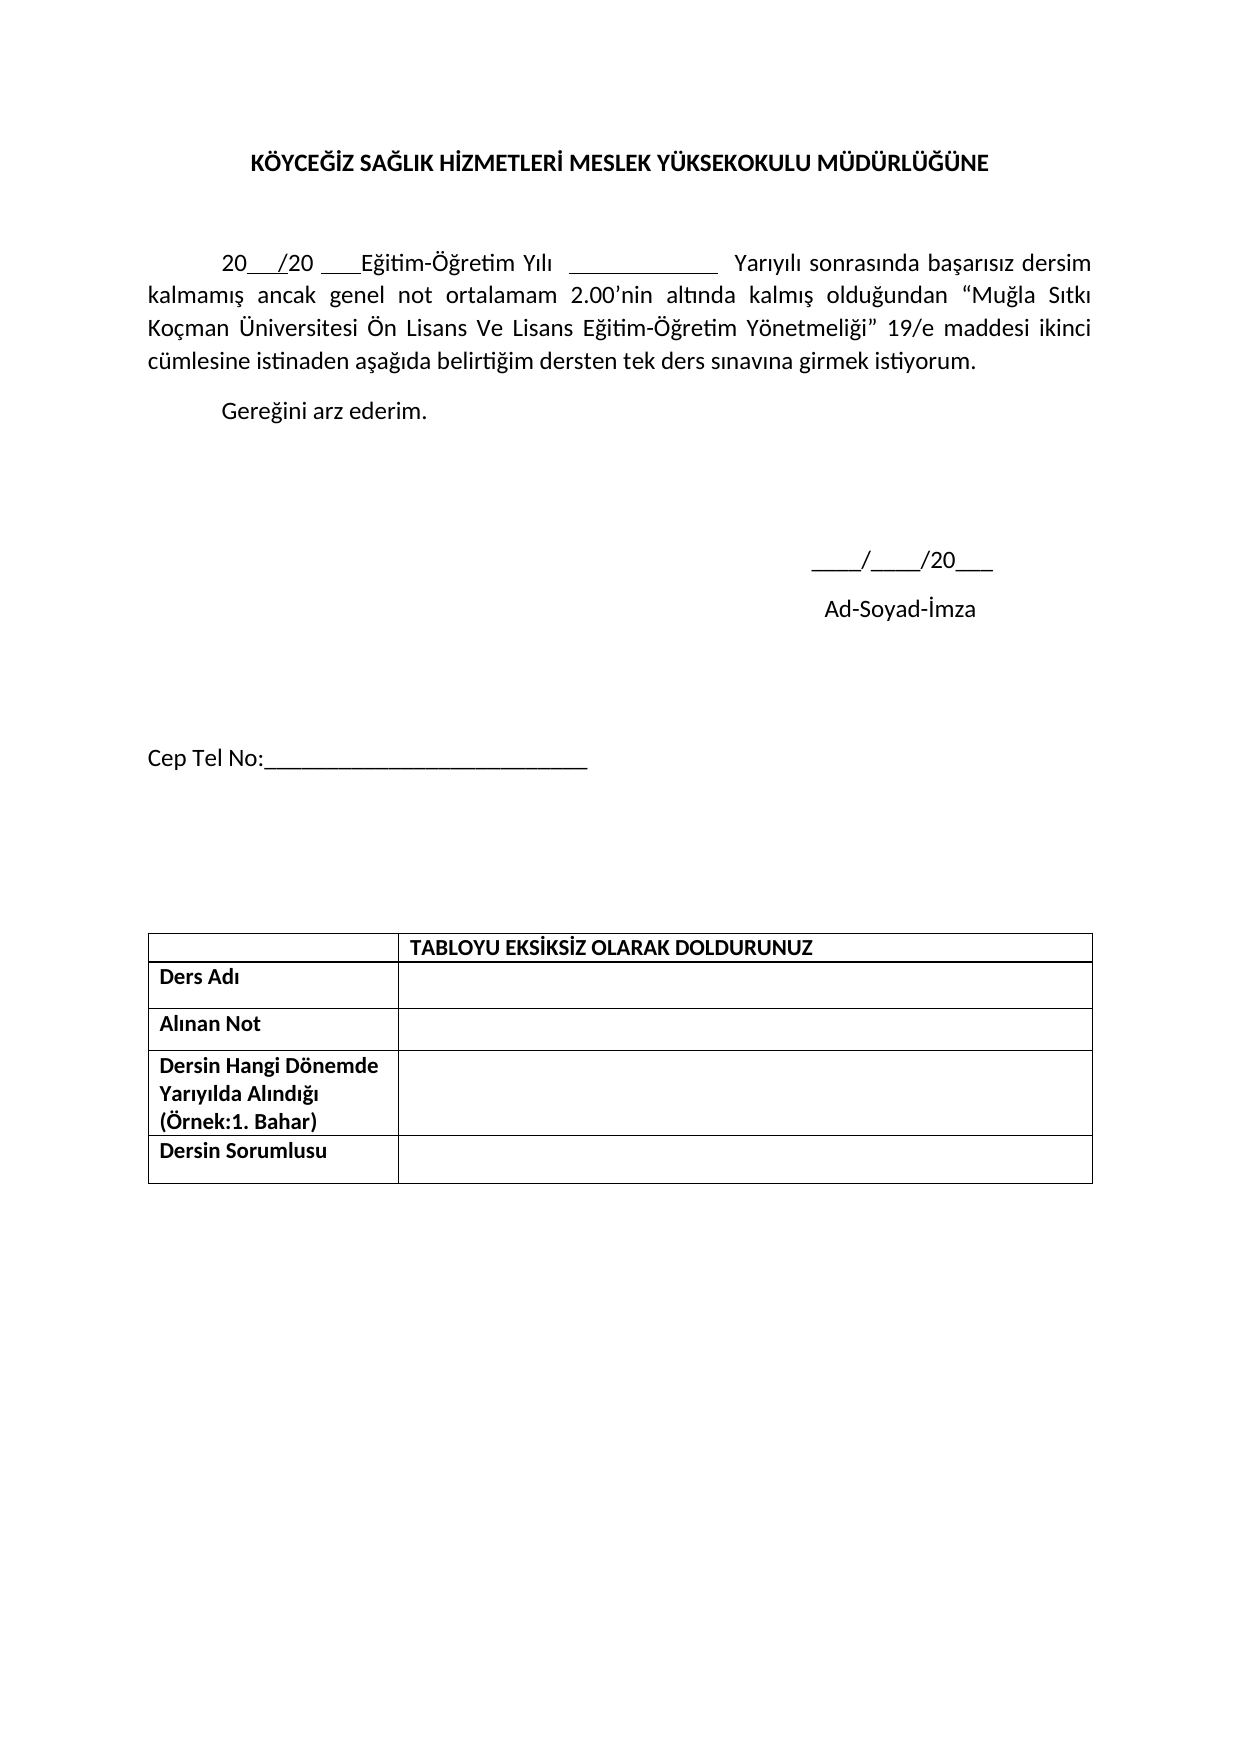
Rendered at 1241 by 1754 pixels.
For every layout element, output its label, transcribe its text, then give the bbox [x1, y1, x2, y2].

table_cell [399, 963, 1092, 1008]
text KÖYCEĞİZ SAĞLIK HİZMETLERİ MESLEK YÜKSEKOKULU MÜDÜRLÜĞÜNE [148, 148, 1093, 178]
table_cell [399, 1009, 1092, 1050]
table_cell Dersin Sorumlusu [149, 1136, 398, 1182]
text Cep Tel No:__________________________ [148, 742, 1093, 773]
text Gereğini arz ederim. [148, 395, 1093, 426]
text ____/____/20___ [148, 544, 1093, 574]
table_header [149, 934, 398, 961]
table_cell Dersin Hangi Dönemde Yarıyılda Alındığı (Örnek:1. Bahar) [149, 1051, 398, 1135]
table_cell Ders Adı [149, 963, 398, 1008]
table_cell Alınan Not [149, 1009, 398, 1050]
text Ad-Soyad-İmza [148, 593, 1093, 624]
text 20 /20 Eğitim-Öğretim Yılı Yarıyılı sonrasında başarısız dersim kalmamış ancak genel not ortalamam 2.00’nin altında kalmış olduğundan “Muğla Sıtkı Koçman Üniversitesi Ön Lisans Ve Lisans Eğitim-Öğretim Yönetmeliği” 19/e maddesi ikinci cümlesine istinaden aşağıda belirtiğim dersten tek ders sınavına girmek istiyorum. [148, 247, 1093, 376]
table_cell [399, 1136, 1092, 1182]
table_cell [399, 1051, 1092, 1135]
table_header TABLOYU EKSİKSİZ OLARAK DOLDURUNUZ [399, 934, 1092, 961]
